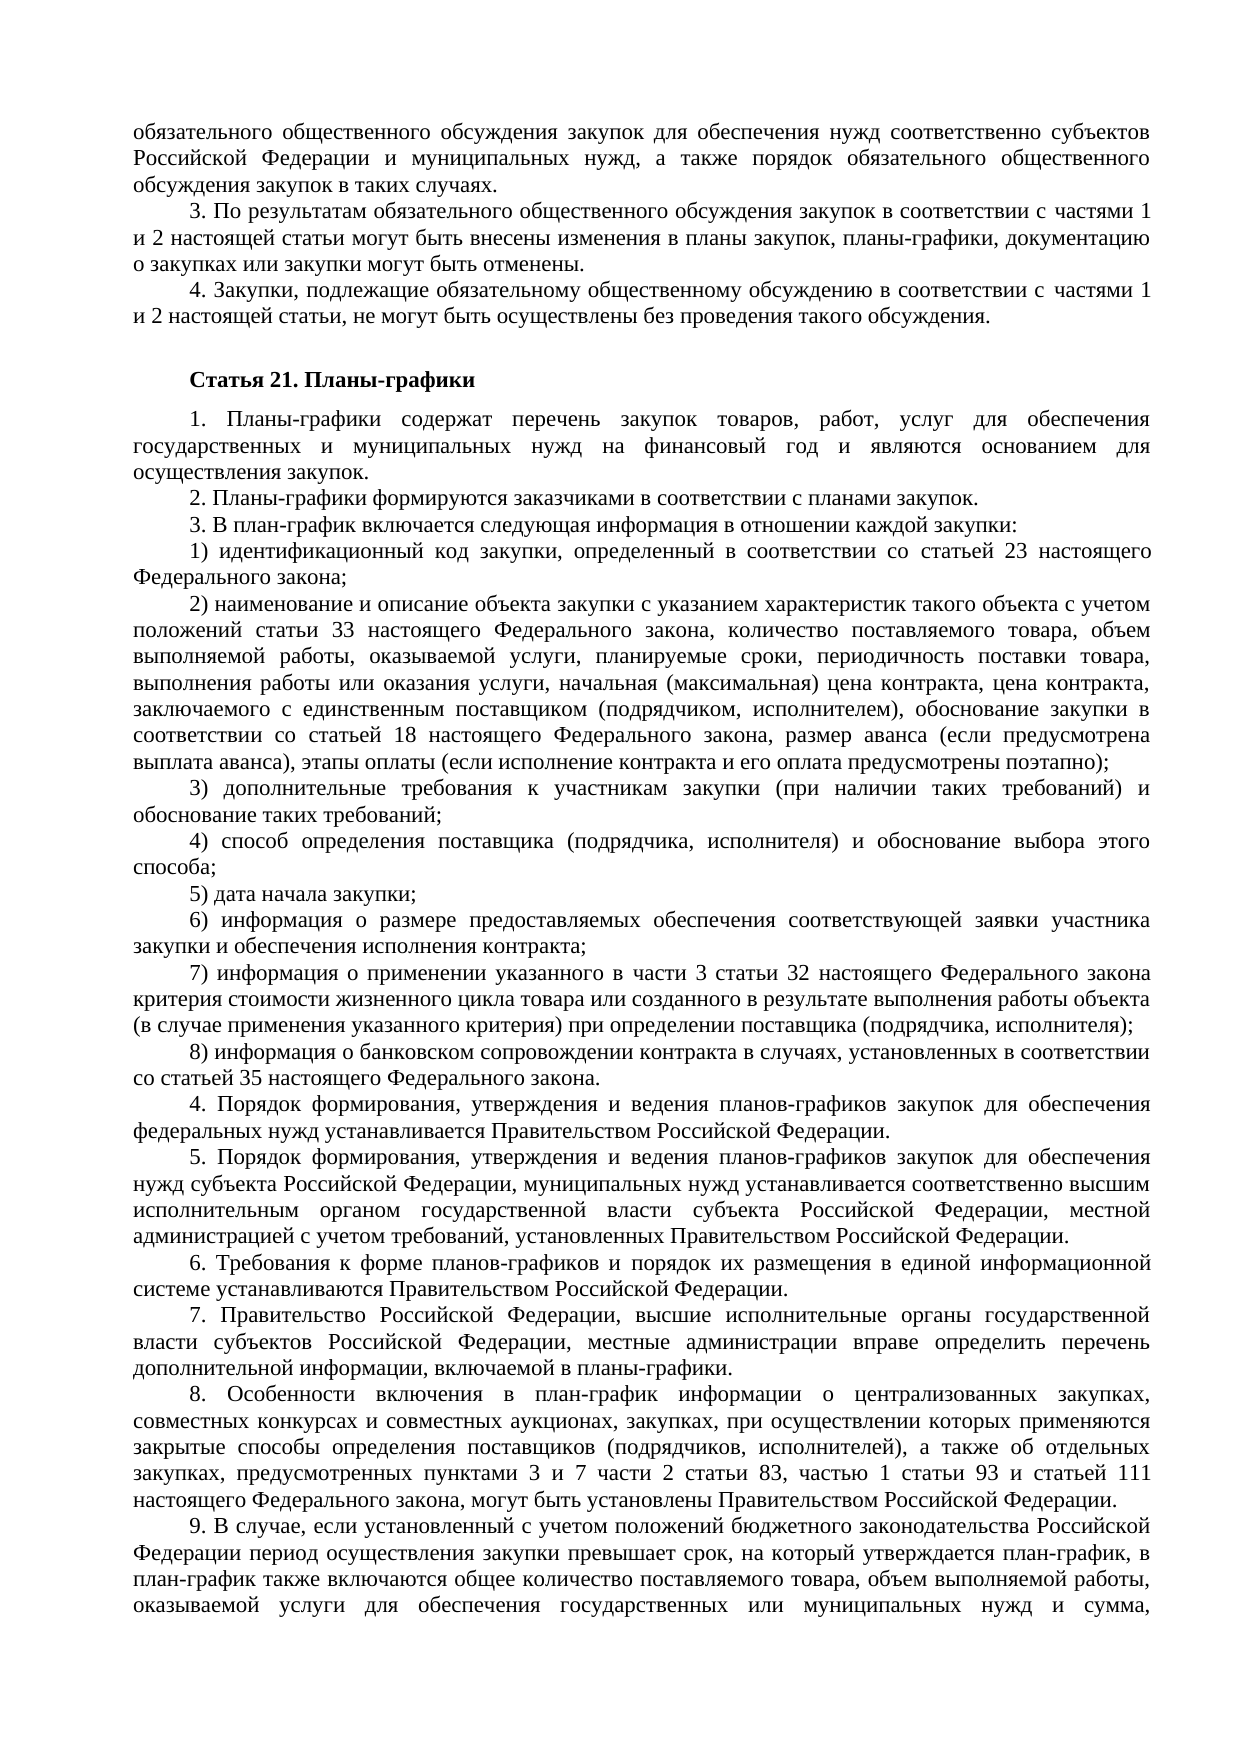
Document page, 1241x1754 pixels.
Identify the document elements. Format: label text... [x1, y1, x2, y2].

text 5. Порядок формирования, утверждения и ведения планов-графиков закупок для обеспечения нужд субъекта Российской Федерации, муниципальных нужд устанавливается соответственно высшим исполнительным органом государственной власти субъекта Российской Федерации, местной администрацией с учетом требований, установленных Правительством Российской Федерации. [133, 1143, 1152, 1249]
text 4. Порядок формирования, утверждения и ведения планов-графиков закупок для обеспечения федеральных нужд устанавливается Правительством Российской Федерации. [133, 1091, 1152, 1143]
text 4. Закупки, подлежащие обязательному общественному обсуждению в соответствии с частями 1 и 2 настоящей статьи, не могут быть осуществлены без проведения такого обсуждения. [133, 276, 1152, 329]
text 2. Планы-графики формируются заказчиками в соответствии с планами закупок. [133, 484, 1152, 511]
text 4) способ определения поставщика (подрядчика, исполнителя) и обоснование выбора этого способа; [133, 827, 1152, 880]
text 8) информация о банковском сопровождении контракта в случаях, установленных в соответствии со статьей 35 настоящего Федерального закона. [133, 1038, 1152, 1091]
text 5) дата начала закупки; [133, 880, 1152, 906]
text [133, 1512, 1152, 1618]
text Статья 21. Планы-графики [133, 366, 1152, 393]
text 1. Планы-графики содержат перечень закупок товаров, работ, услуг для обеспечения государственных и муниципальных нужд на финансовый год и являются основанием для осуществления закупок. [133, 405, 1152, 484]
text 3) дополнительные требования к участникам закупки (при наличии таких требований) и обоснование таких требований; [133, 774, 1152, 827]
text 8. Особенности включения в план-график информации о централизованных закупках, совместных конкурсах и совместных аукционах, закупках, при осуществлении которых применяются закрытые способы определения поставщиков (подрядчиков, исполнителей), а также об отдельных закупках, предусмотренных пунктами 3 и 7 части 2 статьи 83, частью 1 статьи 93 и статьей 111 настоящего Федерального закона, могут быть установлены Правительством Российской Федерации. [133, 1380, 1152, 1512]
text 6) информация о размере предоставляемых обеспечения соответствующей заявки участника закупки и обеспечения исполнения контракта; [133, 906, 1152, 959]
text 2) наименование и описание объекта закупки с указанием характеристик такого объекта с учетом положений статьи 33 настоящего Федерального закона, количество поставляемого товара, объем выполняемой работы, оказываемой услуги, планируемые сроки, периодичность поставки товара, выполнения работы или оказания услуги, начальная (максимальная) цена контракта, цена контракта, заключаемого с единственным поставщиком (подрядчиком, исполнителем), обоснование закупки в соответствии со статьей 18 настоящего Федерального закона, размер аванса (если предусмотрена выплата аванса), этапы оплаты (если исполнение контракта и его оплата предусмотрены поэтапно); [133, 590, 1152, 774]
text 7. Правительство Российской Федерации, высшие исполнительные органы государственной власти субъектов Российской Федерации, местные администрации вправе определить перечень дополнительной информации, включаемой в планы-графики. [133, 1301, 1152, 1380]
text 3. В план-график включается следующая информация в отношении каждой закупки: [133, 511, 1152, 537]
text 1) идентификационный код закупки, определенный в соответствии со статьей 23 настоящего Федерального закона; [133, 537, 1152, 590]
text 6. Требования к форме планов-графиков и порядок их размещения в единой информационной системе устанавливаются Правительством Российской Федерации. [133, 1249, 1152, 1301]
text 7) информация о применении указанного в части 3 статьи 32 настоящего Федерального закона критерия стоимости жизненного цикла товара или созданного в результате выполнения работы объекта (в случае применения указанного критерия) при определении поставщика (подрядчика, исполнителя); [133, 959, 1152, 1038]
text 3. По результатам обязательного общественного обсуждения закупок в соответствии с частями 1 и 2 настоящей статьи могут быть внесены изменения в планы закупок, планы-графики, документацию о закупках или закупки могут быть отменены. [133, 197, 1152, 276]
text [133, 118, 1152, 197]
